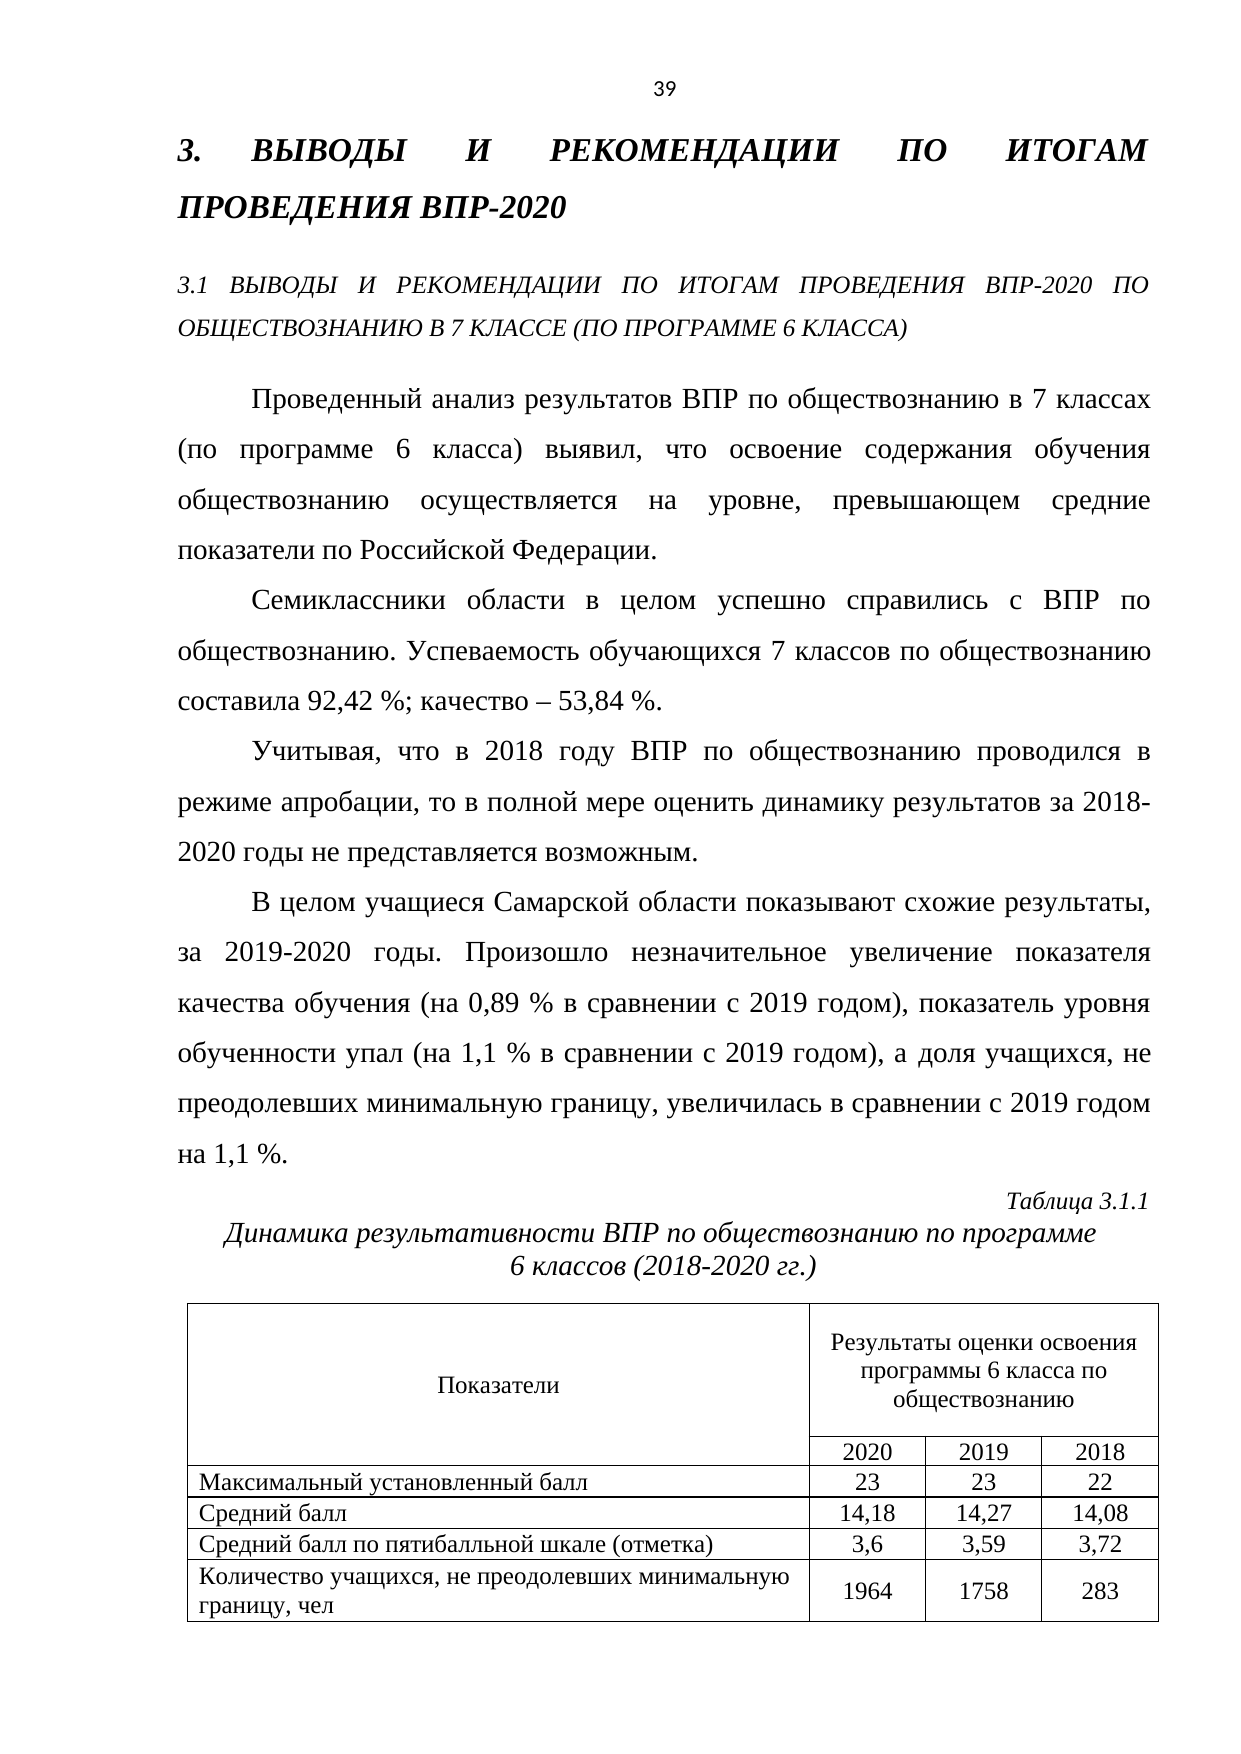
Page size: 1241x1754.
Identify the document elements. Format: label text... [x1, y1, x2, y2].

table_cell 2019 [926, 1437, 1041, 1465]
text Учитывая, что в 2018 году ВПР по обществознанию проводился в режиме апробации, то в полной мере оценить динамику результатов за 2018-2020 годы не представляется возможным. [177, 733, 1152, 867]
table_cell 1758 [926, 1560, 1041, 1621]
table_cell 14,18 [810, 1498, 925, 1527]
table_cell 14,27 [926, 1498, 1041, 1527]
text Динамика результативности ВПР по обществознанию по программе 6 классов (2018-2020 гг.) [177, 1215, 1152, 1282]
table_cell 3,6 [810, 1529, 925, 1558]
text Таблица 3.1.1 [177, 1186, 1152, 1215]
text В целом учащиеся Самарской области показывают схожие результаты, за 2019-2020 годы. Произошло незначительное увеличение показателя качества обучения (на 0,89 % в сравнении с 2019 годом), показатель уровня обученности упал (на 1,1 % в сравнении с 2019 годом), а доля учащихся, не преодолевших минимальную границу, увеличилась в сравнении с 2019 годом на 1,1 %. [177, 884, 1152, 1169]
text Проведенный анализ результатов ВПР по обществознанию в 7 классах (по программе 6 класса) выявил, что освоение содержания обучения обществознанию осуществляется на уровне, превышающем средние показатели по Российской Федерации. [177, 381, 1152, 566]
table_cell Количество учащихся, не преодолевших минимальную границу, чел [188, 1560, 809, 1621]
table_cell Средний балл [188, 1498, 809, 1527]
table_cell 14,08 [1042, 1498, 1158, 1527]
table_header Результаты оценки освоения программы 6 класса по обществознанию [810, 1304, 1158, 1436]
table_cell 1964 [810, 1560, 925, 1621]
table_cell 283 [1042, 1560, 1158, 1621]
table_cell 2020 [810, 1437, 925, 1465]
subtitle ВЫВОДЫ И РЕКОМЕНДАЦИИ ПО ИТОГАМ ПРОВЕДЕНИЯ ВПР-2020 [177, 130, 1152, 226]
table_cell 2018 [1042, 1437, 1158, 1465]
table_cell Средний балл по пятибалльной шкале (отметка) [188, 1529, 809, 1558]
table_cell 23 [926, 1466, 1041, 1496]
table_cell 3,59 [926, 1529, 1041, 1558]
text Семиклассники области в целом успешно справились с ВПР по обществознанию. Успеваемость обучающихся 7 классов по обществознанию составила 92,42 %; качество – 53,84 %. [177, 582, 1152, 717]
table_header Показатели [188, 1304, 809, 1465]
table_cell 22 [1042, 1466, 1158, 1496]
subtitle 3.1 ВЫВОДЫ И РЕКОМЕНДАЦИИ ПО ИТОГАМ ПРОВЕДЕНИЯ ВПР-2020 ПО ОБЩЕСТВОЗНАНИЮ В 7 КЛАССЕ (ПО ПРОГРАММЕ 6 КЛАССА) [177, 270, 1152, 342]
table_cell Максимальный установленный балл [188, 1466, 809, 1496]
table_cell 23 [810, 1466, 925, 1496]
table_cell 3,72 [1042, 1529, 1158, 1558]
